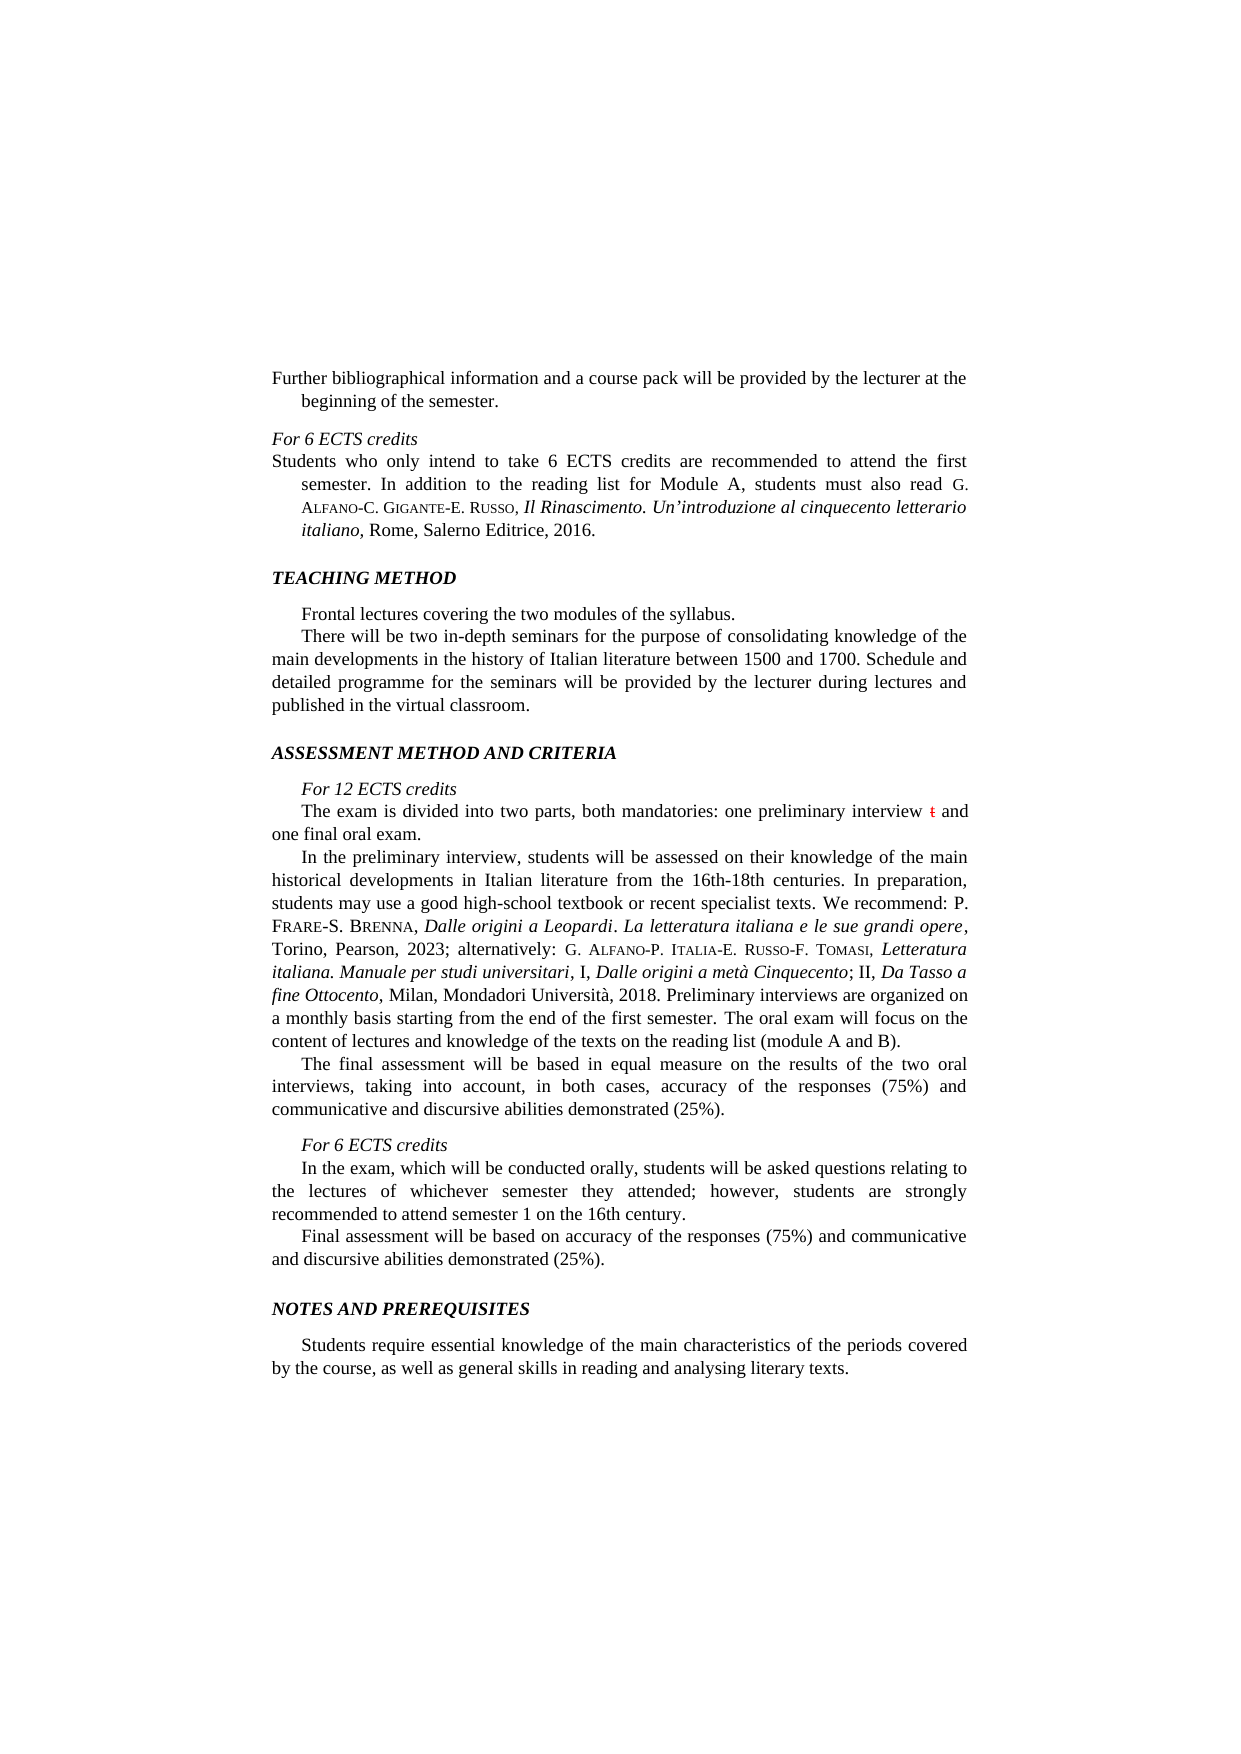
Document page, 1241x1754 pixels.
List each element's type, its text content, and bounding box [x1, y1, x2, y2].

text In the preliminary interview, students will be assessed on their knowledge of the main historical developments in Italian literature from the 16th-18th centuries. In preparation, students may use a good high-school textbook or recent specialist texts. We recommend: P. Frare-S. Brenna, Dalle origini a Leopardi. La letteratura italiana e le sue grandi opere, Torino, Pearson, 2023; alternatively: G. Alfano-P. Italia-E. Russo-F. Tomasi, Letteratura italiana. Manuale per studi universitari, I, Dalle origini a metà Cinquecento; II, Da Tasso a fine Ottocento, Milan, Mondadori Università, 2018. Preliminary interviews are organized on a monthly basis starting from the end of the first semester. The oral exam will focus on the content of lectures and knowledge of the texts on the reading list (module A and B). [272, 845, 968, 1052]
text The exam is divided into two parts, both mandatories: one preliminary interview t and one final oral exam. [272, 799, 968, 845]
text There will be two in-depth seminars for the purpose of consolidating knowledge of the main developments in the history of Italian literature between 1500 and 1700. Schedule and detailed programme for the seminars will be provided by the lecturer during lectures and published in the virtual classroom. [272, 624, 968, 716]
text Frontal lectures covering the two modules of the syllabus. [272, 602, 968, 624]
text Final assessment will be based on accuracy of the responses (75%) and communicative and discursive abilities demonstrated (25%). [272, 1224, 968, 1270]
text For 12 ECTS credits [272, 777, 968, 799]
text ASSESSMENT METHOD AND CRITERIA [272, 741, 968, 764]
text TEACHING METHOD [272, 566, 968, 589]
text Students who only intend to take 6 ECTS credits are recommended to attend the first semester. In addition to the reading list for Module A, students must also read G. Alfano-C. Gigante-E. Russo, Il Rinascimento. Un’introduzione al cinquecento letterario italiano, Rome, Salerno Editrice, 2016. [272, 449, 968, 541]
text For 6 ECTS credits [272, 1133, 968, 1156]
text The final assessment will be based in equal measure on the results of the two oral interviews, taking into account, in both cases, accuracy of the responses (75%) and communicative and discursive abilities demonstrated (25%). [272, 1052, 968, 1120]
text In the exam, which will be conducted orally, students will be asked questions relating to the lectures of whichever semester they attended; however, students are strongly recommended to attend semester 1 on the 16th century. [272, 1156, 968, 1224]
text NOTES AND PREREQUISITES [272, 1295, 968, 1320]
text For 6 ECTS credits [272, 424, 968, 449]
text Students require essential knowledge of the main characteristics of the periods covered by the course, as well as general skills in reading and analysing literary texts. [272, 1333, 968, 1379]
text Further bibliographical information and a course pack will be provided by the lecturer at the beginning of the semester. [272, 366, 968, 412]
